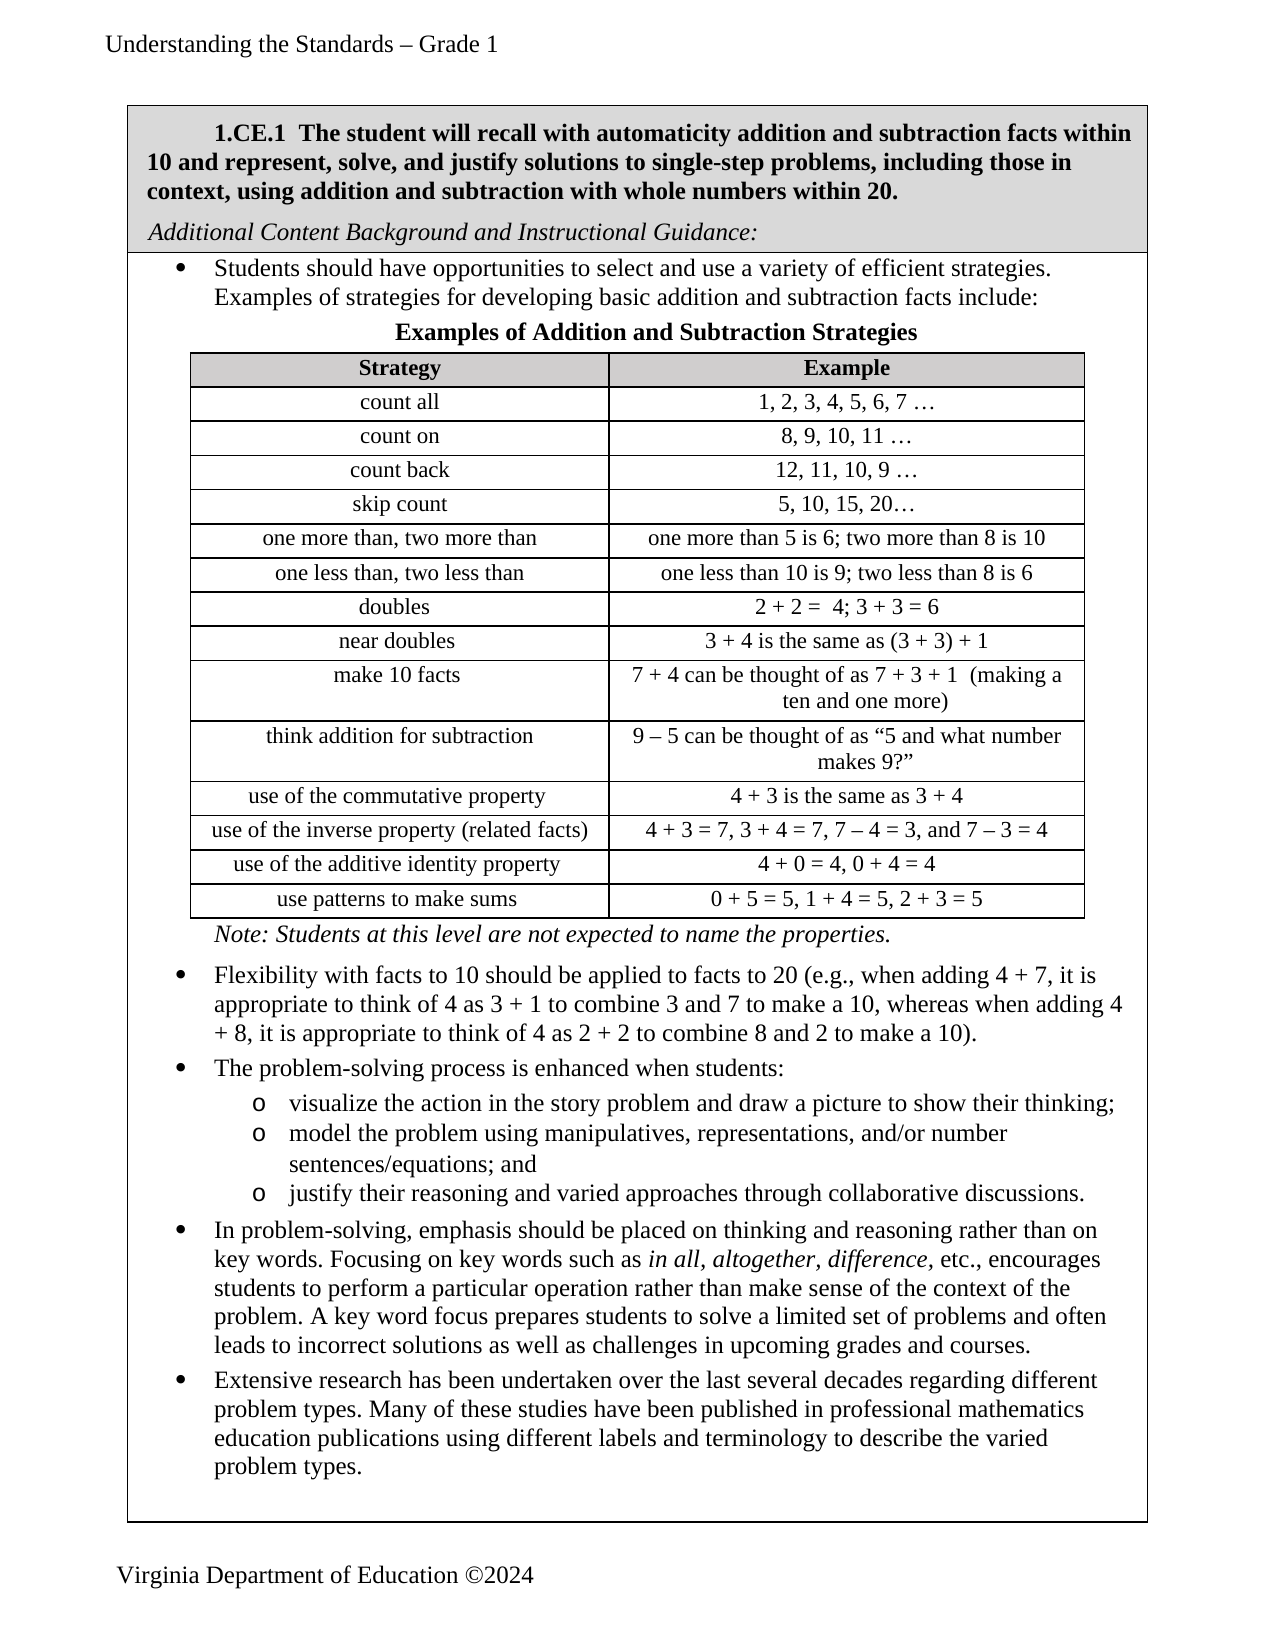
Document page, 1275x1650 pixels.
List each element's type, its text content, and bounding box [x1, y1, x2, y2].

table_header 1.CE.1 The student will recall with automaticity addition and subtraction facts within 10 and represent, solve, and justify solutions to single-step problems, including those in context, using addition and subtraction with whole numbers within 20. Additional Content Background and Instructional Guidance: [128, 106, 1147, 252]
